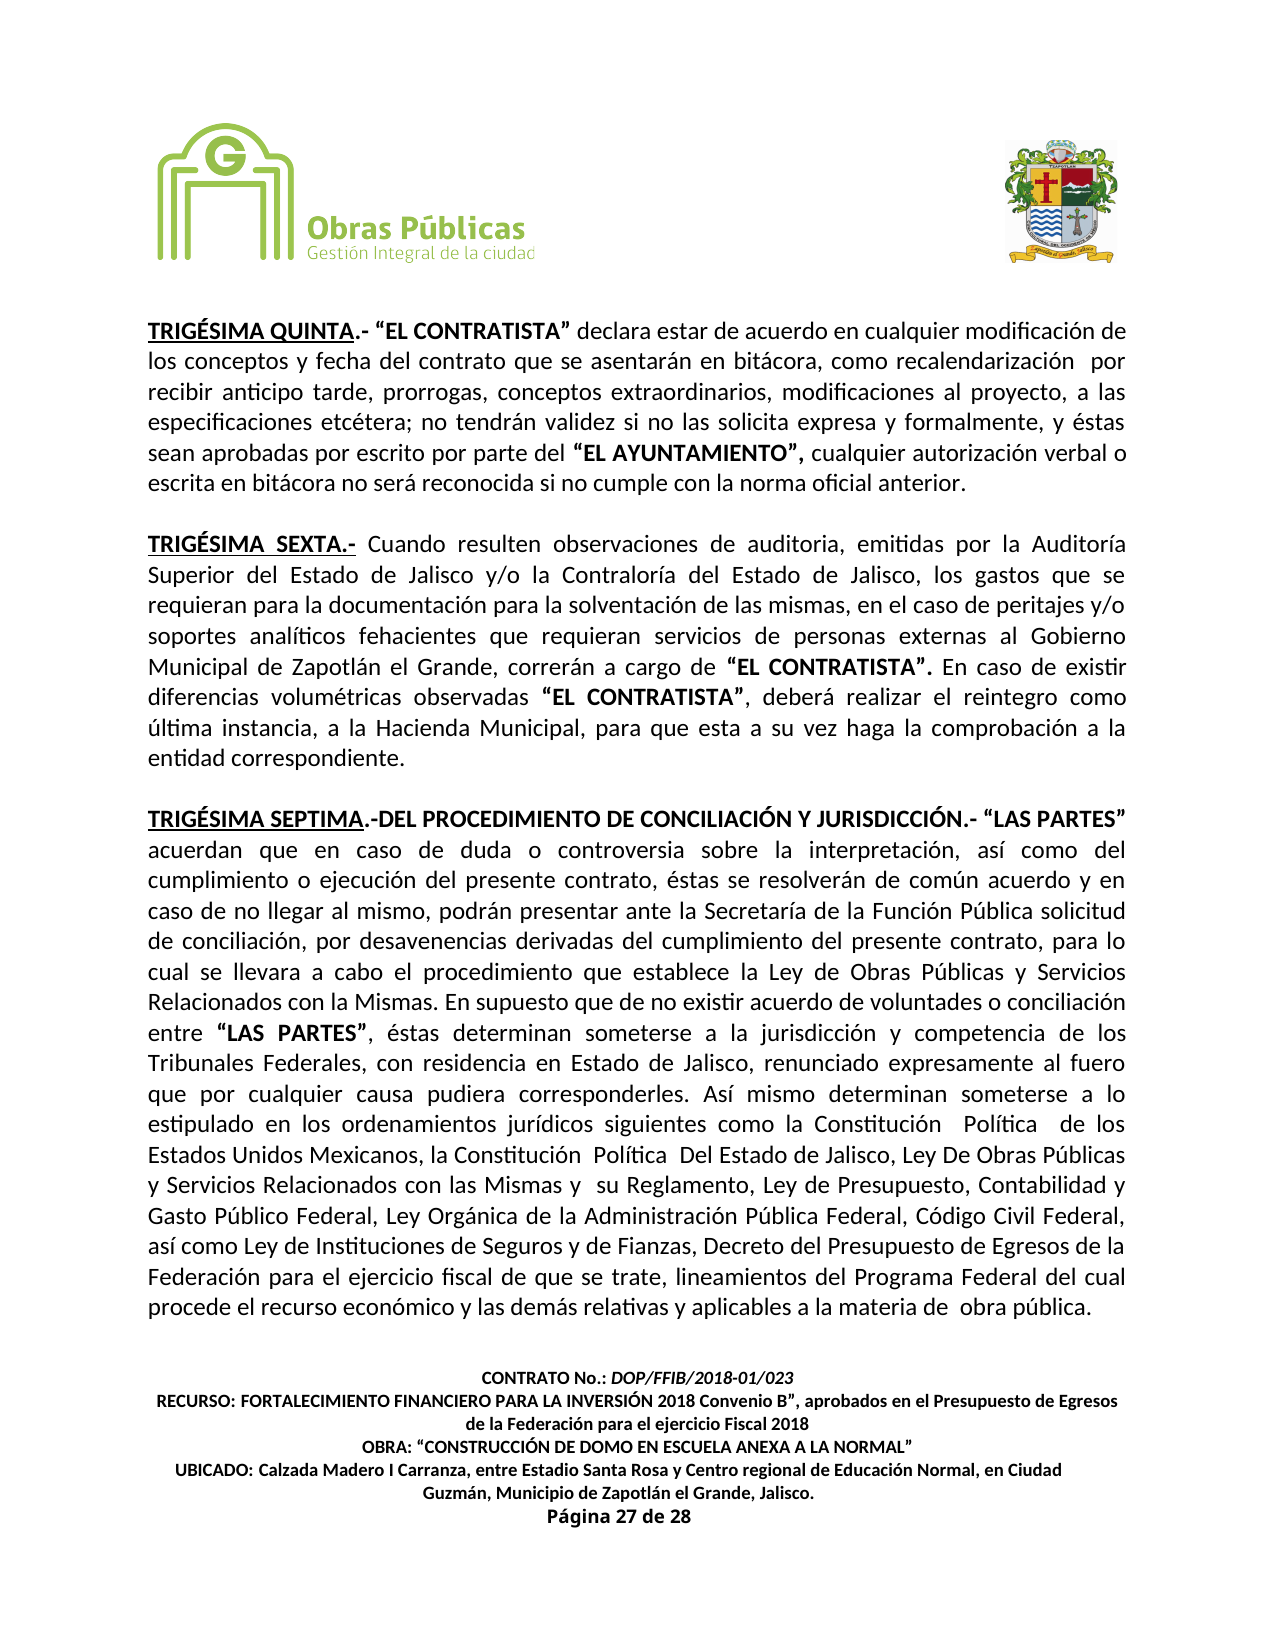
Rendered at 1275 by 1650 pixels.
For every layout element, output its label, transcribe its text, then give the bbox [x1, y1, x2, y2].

picture [1005, 140, 1118, 263]
text TRIGÉSIMA SEPTIMA.-DEL PROCEDIMIENTO DE CONCILIACIÓN Y JURISDICCIÓN.- “LAS PARTES” acuerdan que en caso de duda o controversia sobre la interpretación, así como del cumplimiento o ejecución del presente contrato, éstas se resolverán de común acuerdo y en caso de no llegar al mismo, podrán presentar ante la Secretaría de la Función Pública solicitud de conciliación, por desavenencias derivadas del cumplimiento del presente contrato, para lo cual se llevara a cabo el procedimiento que establece la Ley de Obras Públicas y Servicios Relacionados con la Mismas. En supuesto que de no existir acuerdo de voluntades o conciliación entre “LAS PARTES”, éstas determinan someterse a la jurisdicción y competencia de los Tribunales Federales, con residencia en Estado de Jalisco, renunciado expresamente al fuero que por cualquier causa pudiera corresponderles. Así mismo determinan someterse a lo estipulado en los ordenamientos jurídicos siguientes como la Constitución Política de los Estados Unidos Mexicanos, la Constitución Política Del Estado de Jalisco, Ley De Obras Públicas y Servicios Relacionados con las Mismas y su Reglamento, Ley de Presupuesto, Contabilidad y Gasto Público Federal, Ley Orgánica de la Administración Pública Federal, Código Civil Federal, así como Ley de Instituciones de Seguros y de Fianzas, Decreto del Presupuesto de Egresos de la Federación para el ejercicio fiscal de que se trate, lineamientos del Programa Federal del cual procede el recurso económico y las demás relativas y aplicables a la materia de obra pública. [148, 803, 1127, 1322]
picture [157, 123, 535, 263]
text TRIGÉSIMA QUINTA.- “EL CONTRATISTA” declara estar de acuerdo en cualquier modificación de los conceptos y fecha del contrato que se asentarán en bitácora, como recalendarización por recibir anticipo tarde, prorrogas, conceptos extraordinarios, modificaciones al proyecto, a las especificaciones etcétera; no tendrán validez si no las solicita expresa y formalmente, y éstas sean aprobadas por escrito por parte del “EL AYUNTAMIENTO”, cualquier autorización verbal o escrita en bitácora no será reconocida si no cumple con la norma oficial anterior. [148, 315, 1127, 498]
text TRIGÉSIMA SEXTA.- Cuando resulten observaciones de auditoria, emitidas por la Auditoría Superior del Estado de Jalisco y/o la Contraloría del Estado de Jalisco, los gastos que se requieran para la documentación para la solventación de las mismas, en el caso de peritajes y/o soportes analíticos fehacientes que requieran servicios de personas externas al Gobierno Municipal de Zapotlán el Grande, correrán a cargo de “EL CONTRATISTA”. En caso de existir diferencias volumétricas observadas “EL CONTRATISTA”, deberá realizar el reintegro como última instancia, a la Hacienda Municipal, para que esta a su vez haga la comprobación a la entidad correspondiente. [148, 528, 1127, 773]
